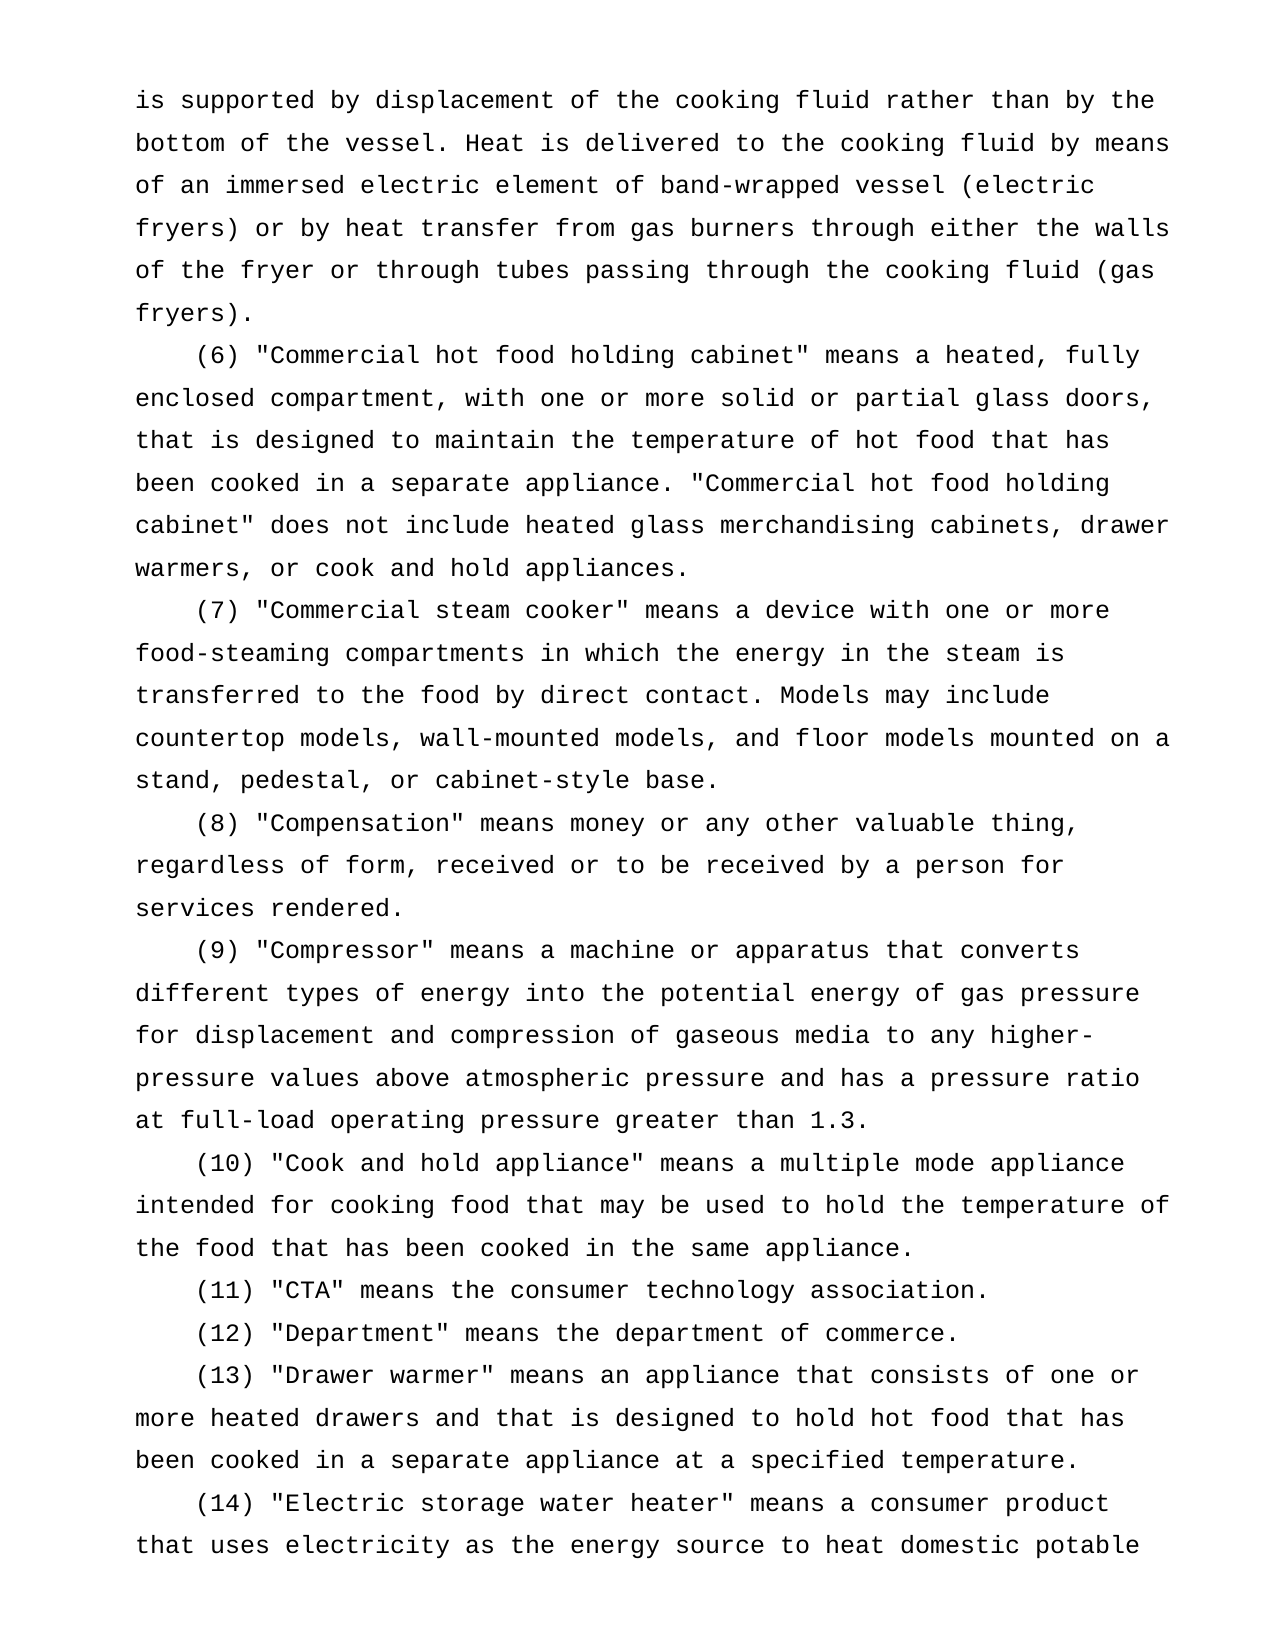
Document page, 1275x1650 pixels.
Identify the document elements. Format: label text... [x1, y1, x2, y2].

text (11) "CTA" means the consumer technology association. [135, 1265, 1170, 1307]
text (10) "Cook and hold appliance" means a multiple mode appliance intended for cooking food that may be used to hold the temperature of the food that has been cooked in the same appliance. [135, 1137, 1170, 1265]
text (12) "Department" means the department of commerce. [135, 1307, 1170, 1350]
text (8) "Compensation" means money or any other valuable thing, regardless of form, received or to be received by a person for services rendered. [135, 797, 1170, 925]
text (7) "Commercial steam cooker" means a device with one or more food-steaming compartments in which the energy in the steam is transferred to the food by direct contact. Models may include countertop models, wall-mounted models, and floor models mounted on a stand, pedestal, or cabinet-style base. [135, 585, 1170, 797]
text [135, 75, 1170, 330]
text (9) "Compressor" means a machine or apparatus that converts different types of energy into the potential energy of gas pressure for displacement and compression of gaseous media to any higher-pressure values above atmospheric pressure and has a pressure ratio at full-load operating pressure greater than 1.3. [135, 925, 1170, 1137]
text (6) "Commercial hot food holding cabinet" means a heated, fully enclosed compartment, with one or more solid or partial glass doors, that is designed to maintain the temperature of hot food that has been cooked in a separate appliance. "Commercial hot food holding cabinet" does not include heated glass merchandising cabinets, drawer warmers, or cook and hold appliances. [135, 330, 1170, 585]
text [135, 1477, 1170, 1562]
text (13) "Drawer warmer" means an appliance that consists of one or more heated drawers and that is designed to hold hot food that has been cooked in a separate appliance at a specified temperature. [135, 1350, 1170, 1477]
